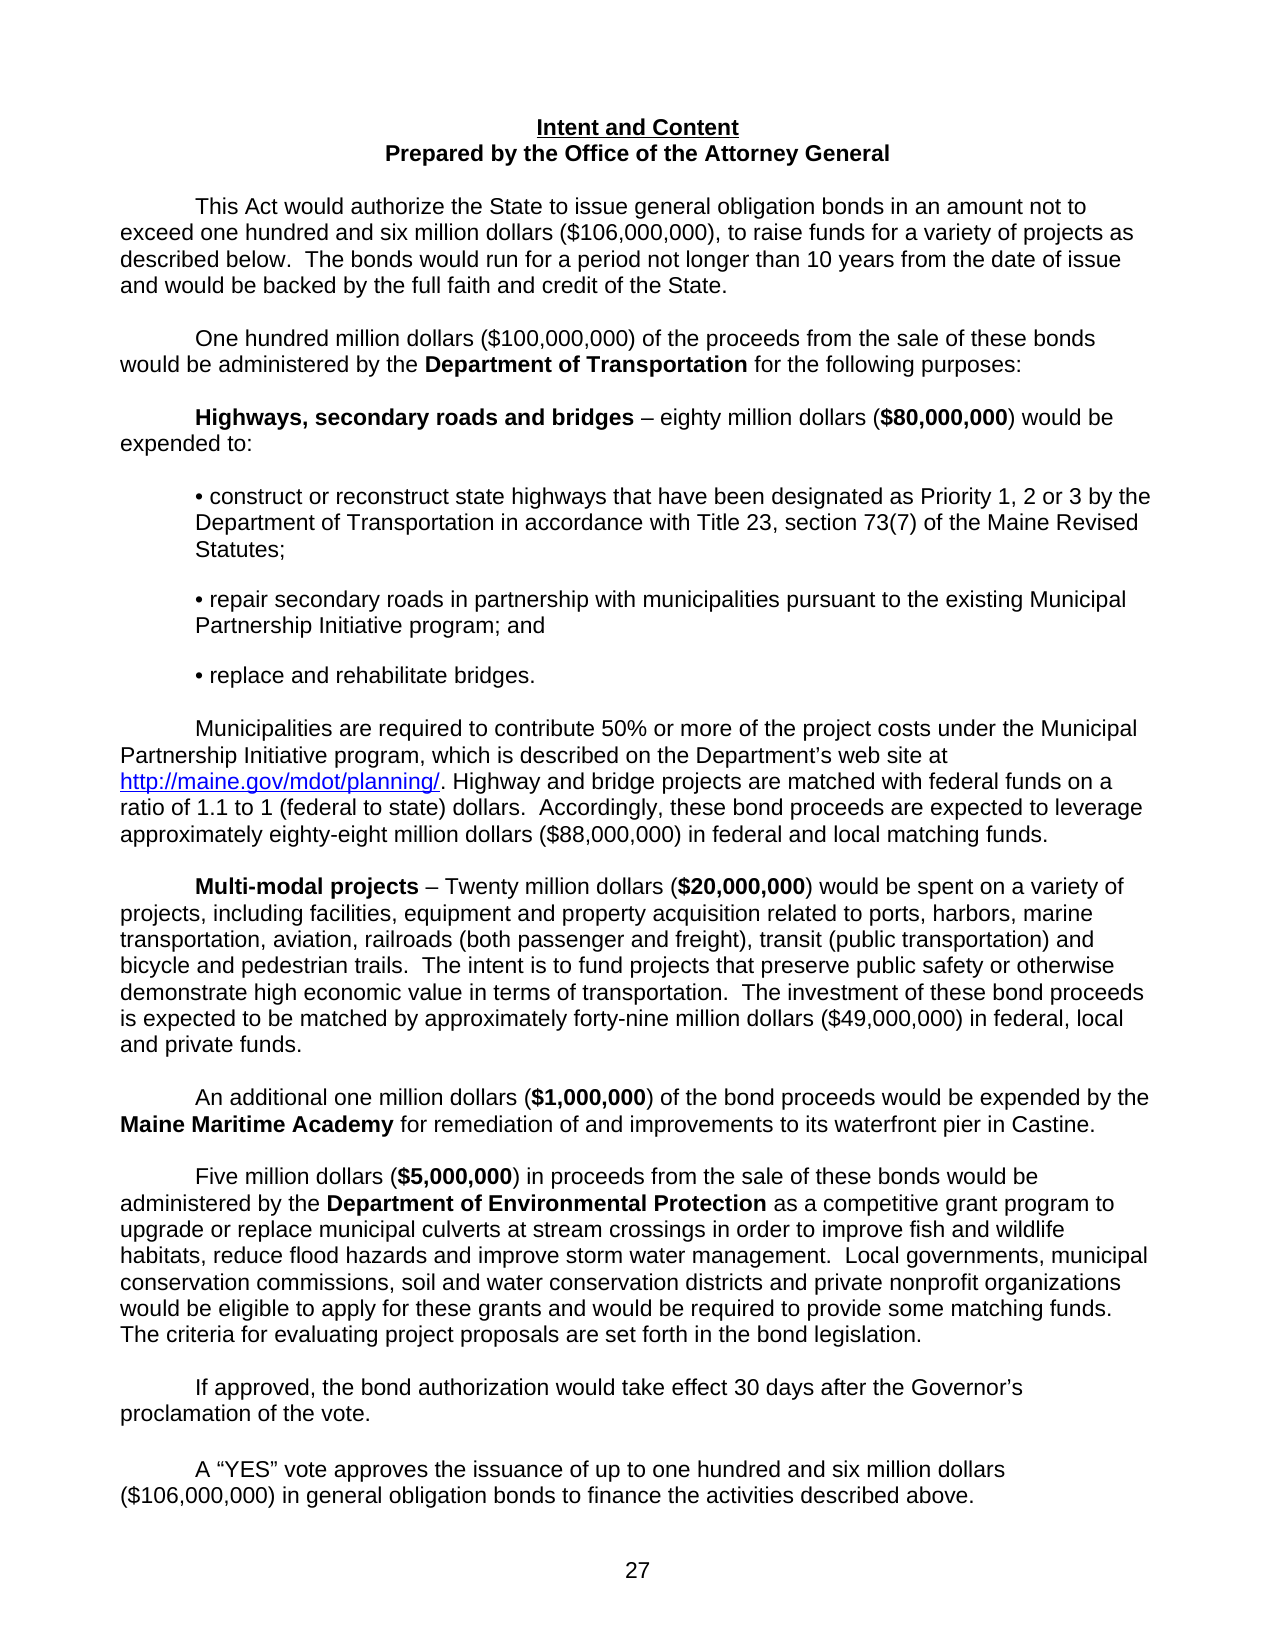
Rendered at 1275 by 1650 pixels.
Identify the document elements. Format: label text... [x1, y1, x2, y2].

text This Act would authorize the State to issue general obligation bonds in an amount not to exceed one hundred and six million dollars ($106,000,000), to raise funds for a variety of projects as described below. The bonds would run for a period not longer than 10 years from the date of issue and would be backed by the full faith and credit of the State. [120, 193, 1155, 298]
text Five million dollars ($5,000,000) in proceeds from the sale of these bonds would be administered by the Department of Environmental Protection as a competitive grant program to upgrade or replace municipal culverts at stream crossings in order to improve fish and wildlife habitats, reduce flood hazards and improve storm water management. Local governments, municipal conservation commissions, soil and water conservation districts and private nonprofit organizations would be eligible to apply for these grants and would be required to provide some matching funds. The criteria for evaluating project proposals are set forth in the bond legislation. [120, 1163, 1155, 1348]
text • replace and rehabilitate bridges. [120, 662, 1155, 689]
text An additional one million dollars ($1,000,000) of the bond proceeds would be expended by the Maine Maritime Academy for remediation of and improvements to its waterfront pier in Castine. [120, 1084, 1155, 1137]
text • construct or reconstruct state highways that have been designated as Priority 1, 2 or 3 by the Department of Transportation in accordance with Title 23, section 73(7) of the Maine Revised Statutes; [195, 483, 1155, 562]
text Municipalities are required to contribute 50% or more of the project costs under the Municipal Partnership Initiative program, which is described on the Department’s web site at http://maine.gov/mdot/planning/. Highway and bridge projects are matched with federal funds on a ratio of 1.1 to 1 (federal to state) dollars. Accordingly, these bond proceeds are expected to leverage approximately eighty-eight million dollars ($88,000,000) in federal and local matching funds. [120, 715, 1155, 847]
text Highways, secondary roads and bridges – eighty million dollars ($80,000,000) would be expended to: [120, 404, 1155, 456]
text Multi-modal projects – Twenty million dollars ($20,000,000) would be spent on a variety of projects, including facilities, equipment and property acquisition related to ports, harbors, marine transportation, aviation, railroads (both passenger and freight), transit (public transportation) and bicycle and pedestrian trails. The intent is to fund projects that preserve public safety or otherwise demonstrate high economic value in terms of transportation. The investment of these bond proceeds is expected to be matched by approximately forty-nine million dollars ($49,000,000) in federal, local and private funds. [120, 873, 1155, 1058]
text • repair secondary roads in partnership with municipalities pursuant to the existing Municipal Partnership Initiative program; and [195, 586, 1155, 638]
text Intent and Content [120, 114, 1155, 140]
text If approved, the bond authorization would take effect 30 days after the Governor’s proclamation of the vote. [120, 1374, 1155, 1427]
text Prepared by the Office of the Attorney General [120, 140, 1155, 167]
text A “YES” vote approves the issuance of up to one hundred and six million dollars ($106,000,000) in general obligation bonds to finance the activities described above. [120, 1456, 1155, 1508]
text One hundred million dollars ($100,000,000) of the proceeds from the sale of these bonds would be administered by the Department of Transportation for the following purposes: [120, 325, 1155, 377]
